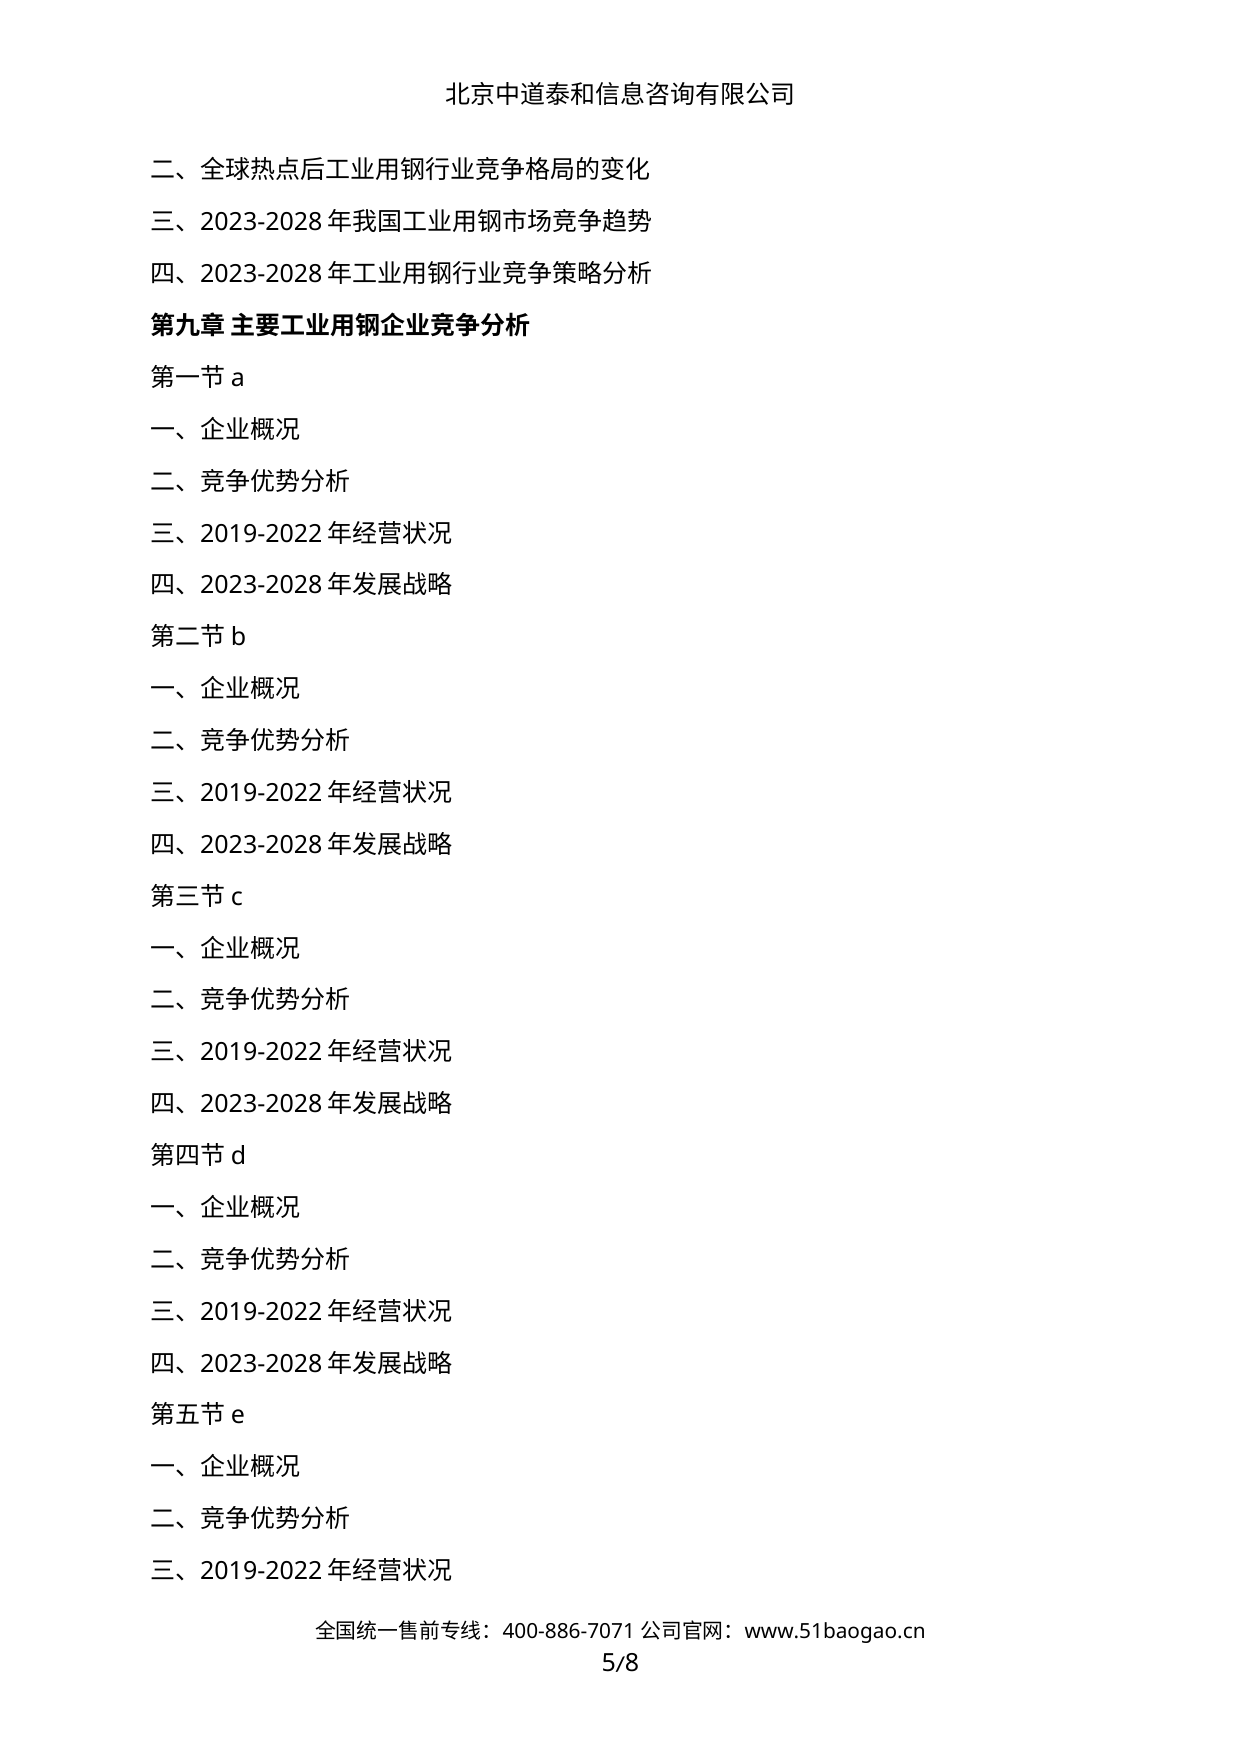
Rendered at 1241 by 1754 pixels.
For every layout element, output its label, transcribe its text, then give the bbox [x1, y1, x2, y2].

text 四、2023-2028年工业用钢行业竞争策略分析 [150, 254, 1090, 290]
text 三、2019-2022年经营状况 [150, 1291, 1090, 1327]
text 二、竞争优势分析 [150, 461, 1090, 497]
text 二、竞争优势分析 [150, 980, 1090, 1016]
text 三、2023-2028年我国工业用钢市场竞争趋势 [150, 202, 1090, 238]
text 一、企业概况 [150, 669, 1090, 705]
text 四、2023-2028年发展战略 [150, 565, 1090, 601]
text 二、竞争优势分析 [150, 721, 1090, 757]
text 四、2023-2028年发展战略 [150, 1343, 1090, 1379]
text 一、企业概况 [150, 1447, 1090, 1483]
text 第二节 b [150, 617, 1090, 653]
text 三、2019-2022年经营状况 [150, 1551, 1090, 1587]
text 三、2019-2022年经营状况 [150, 1032, 1090, 1068]
text 第四节 d [150, 1136, 1090, 1172]
text 一、企业概况 [150, 1187, 1090, 1224]
text 第五节 e [150, 1395, 1090, 1431]
text 一、企业概况 [150, 409, 1090, 446]
text 第九章 主要工业用钢企业竞争分析 [150, 306, 1090, 342]
text 三、2019-2022年经营状况 [150, 772, 1090, 809]
text 第三节 c [150, 876, 1090, 912]
text 第一节 a [150, 357, 1090, 394]
text 四、2023-2028年发展战略 [150, 1084, 1090, 1120]
text 二、竞争优势分析 [150, 1239, 1090, 1276]
text 二、全球热点后工业用钢行业竞争格局的变化 [150, 150, 1090, 186]
text 四、2023-2028年发展战略 [150, 824, 1090, 861]
text 二、竞争优势分析 [150, 1499, 1090, 1535]
text 一、企业概况 [150, 928, 1090, 964]
text 三、2019-2022年经营状况 [150, 513, 1090, 549]
